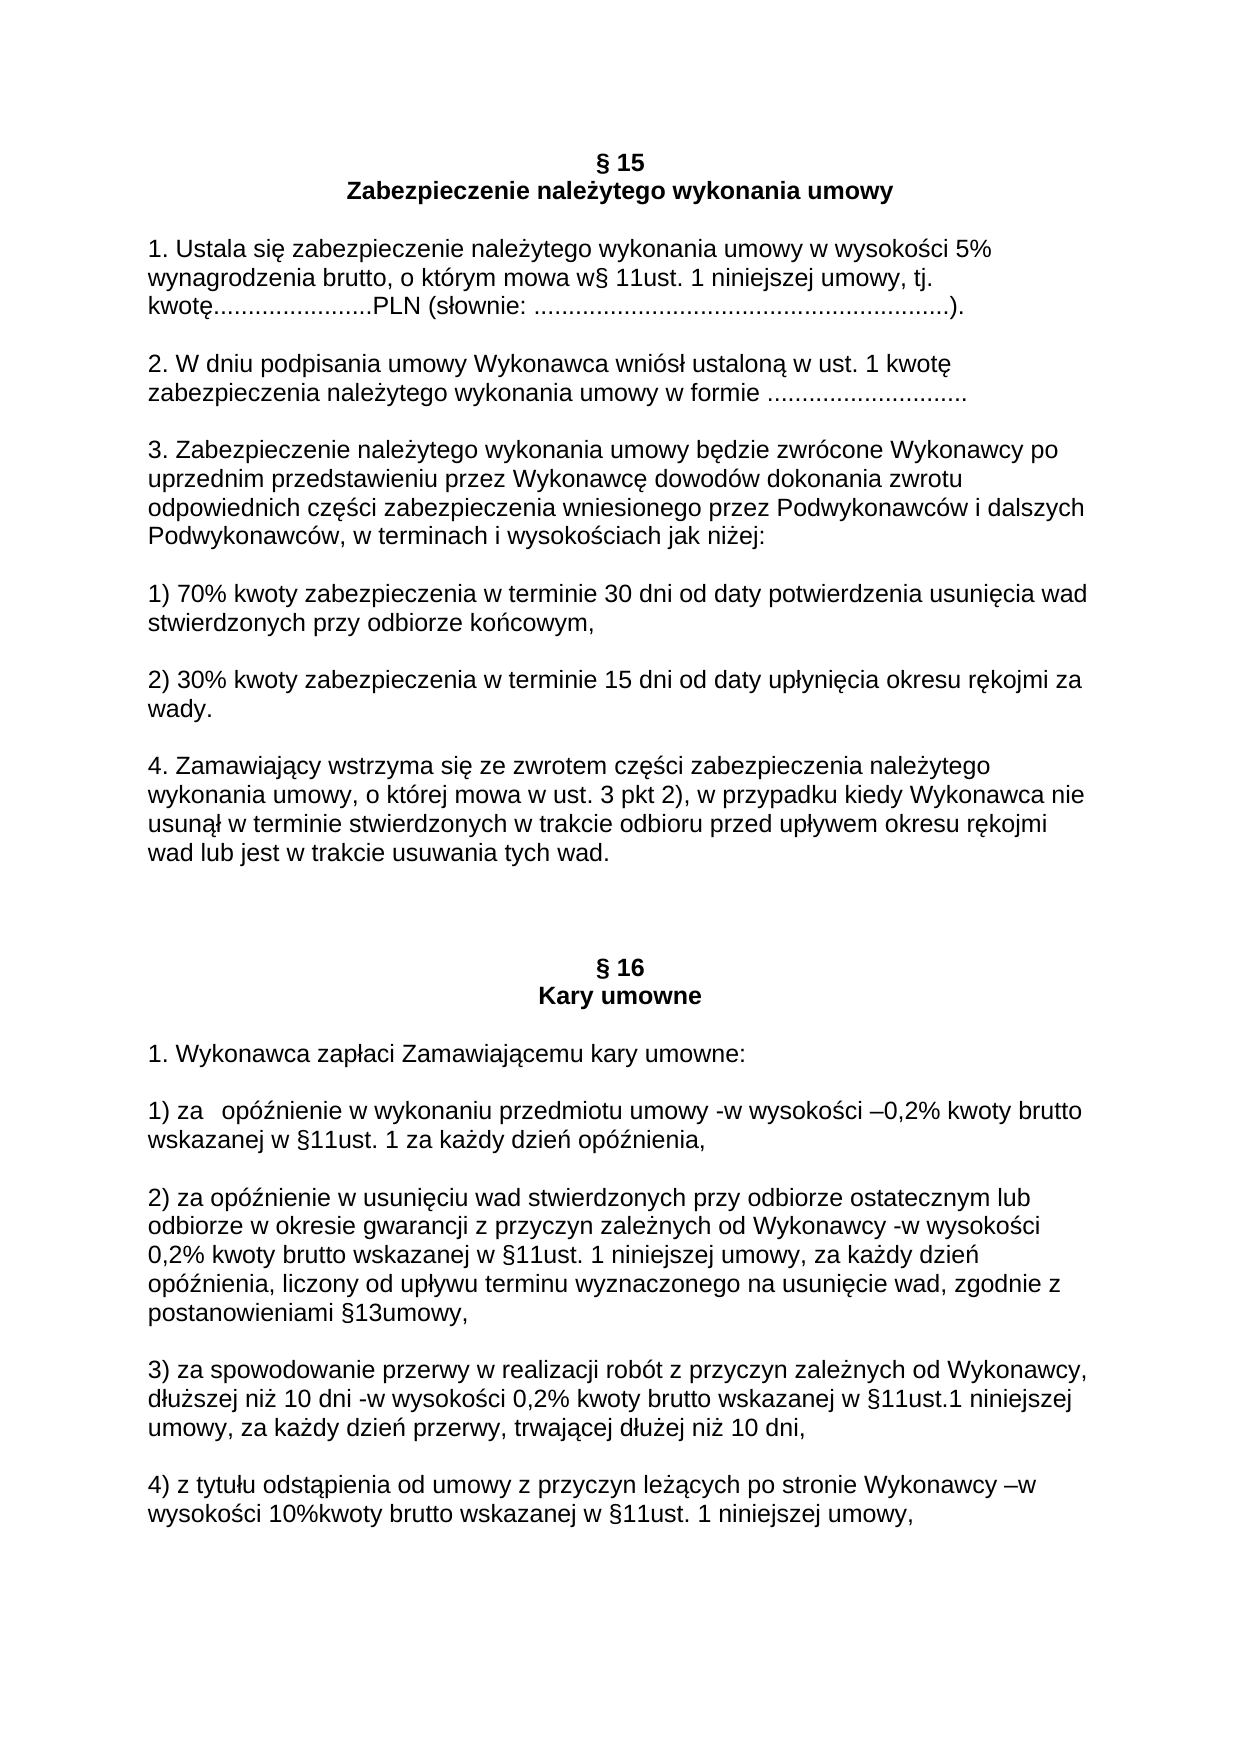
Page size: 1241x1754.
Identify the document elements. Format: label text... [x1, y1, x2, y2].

text 1) 70% kwoty zabezpieczenia w terminie 30 dni od daty potwierdzenia usunięcia wad stwierdzonych przy odbiorze końcowym, [148, 579, 1093, 636]
text 3. Zabezpieczenie należytego wykonania umowy będzie zwrócone Wykonawcy po uprzednim przedstawieniu przez Wykonawcę dowodów dokonania zwrotu odpowiednich części zabezpieczenia wniesionego przez Podwykonawców i dalszych Podwykonawców, w terminach i wysokościach jak niżej: [148, 435, 1093, 550]
text 2) za opóźnienie w usunięciu wad stwierdzonych przy odbiorze ostatecznym lub odbiorze w okresie gwarancji z przyczyn zależnych od Wykonawcy -w wysokości 0,2% kwoty brutto wskazanej w §11ust. 1 niniejszej umowy, za każdy dzień opóźnienia, liczony od upływu terminu wyznaczonego na usunięcie wad, zgodnie z postanowieniami §13umowy, [148, 1183, 1093, 1326]
text Zabezpieczenie należytego wykonania umowy [148, 176, 1093, 205]
text 1) za opóźnienie w wykonaniu przedmiotu umowy -w wysokości –0,2% kwoty brutto wskazanej w §11ust. 1 za każdy dzień opóźnienia, [148, 1096, 1093, 1154]
text 2. W dniu podpisania umowy Wykonawca wniósł ustaloną w ust. 1 kwotę zabezpieczenia należytego wykonania umowy w formie ............................. [148, 349, 1093, 406]
text 4. Zamawiający wstrzyma się ze zwrotem części zabezpieczenia należytego wykonania umowy, o której mowa w ust. 3 pkt 2), w przypadku kiedy Wykonawca nie usunął w terminie stwierdzonych w trakcie odbioru przed upływem okresu rękojmi wad lub jest w trakcie usuwania tych wad. [148, 751, 1093, 866]
text 3) za spowodowanie przerwy w realizacji robót z przyczyn zależnych od Wykonawcy, dłuższej niż 10 dni -w wysokości 0,2% kwoty brutto wskazanej w §11ust.1 niniejszej umowy, za każdy dzień przerwy, trwającej dłużej niż 10 dni, [148, 1355, 1093, 1441]
text 4) z tytułu odstąpienia od umowy z przyczyn leżących po stronie Wykonawcy –w wysokości 10%kwoty brutto wskazanej w §11ust. 1 niniejszej umowy, [148, 1470, 1093, 1528]
text § 16 [148, 953, 1093, 981]
text § 15 [148, 148, 1093, 176]
text Kary umowne [148, 981, 1093, 1010]
text 1. Wykonawca zapłaci Zamawiającemu kary umowne: [148, 1039, 1093, 1068]
text 2) 30% kwoty zabezpieczenia w terminie 15 dni od daty upłynięcia okresu rękojmi za wady. [148, 665, 1093, 723]
text 1. Ustala się zabezpieczenie należytego wykonania umowy w wysokości 5% wynagrodzenia brutto, o którym mowa w§ 11ust. 1 niniejszej umowy, tj. kwotę.......................PLN (słownie: ............................................................). [148, 234, 1093, 320]
